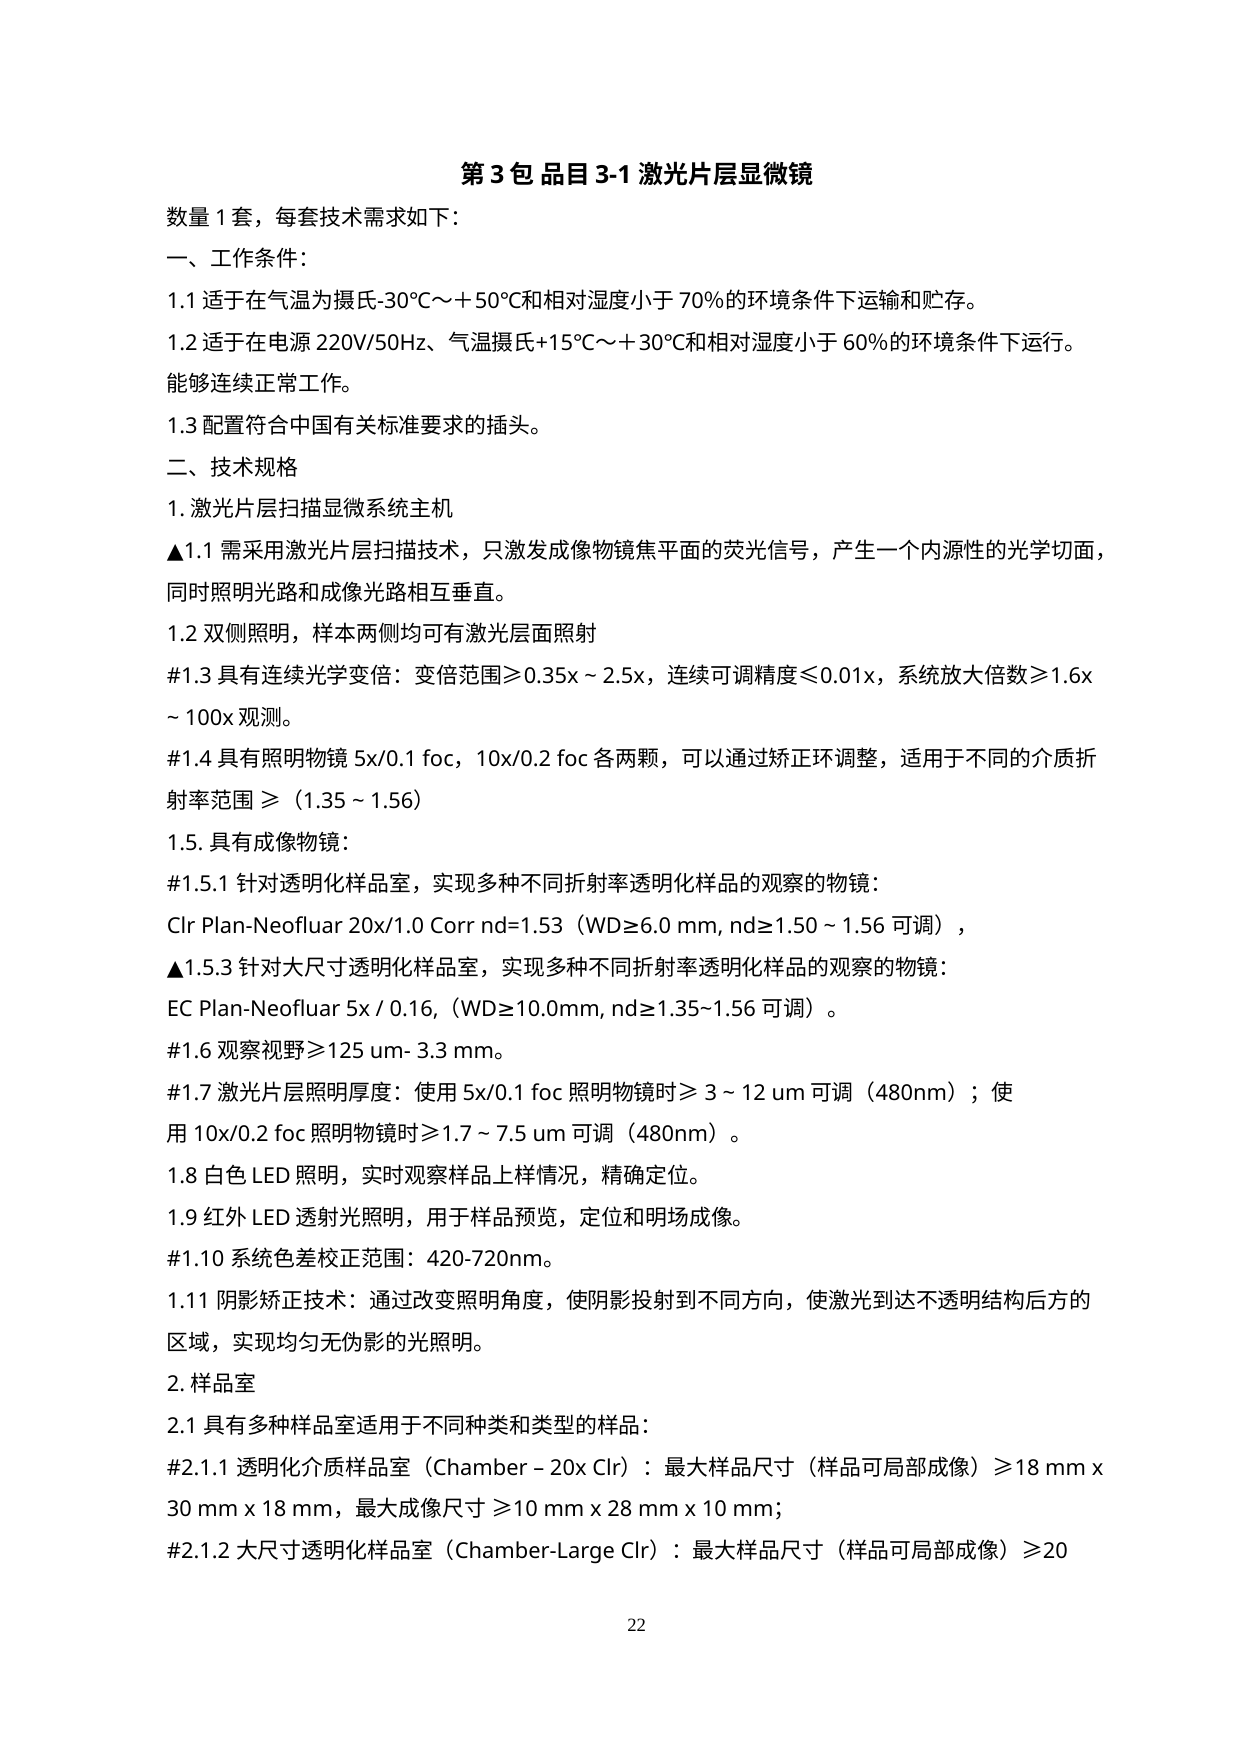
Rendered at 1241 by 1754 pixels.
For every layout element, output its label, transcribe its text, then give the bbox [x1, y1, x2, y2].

text 1.9 红外LED透射光照明，用于样品预览，定位和明场成像。 [167, 1192, 1106, 1233]
text 1. 激光片层扫描显微系统主机 [167, 483, 1106, 525]
text 第3包 品目3-1 激光片层显微镜 [167, 150, 1106, 192]
text #1.6 观察视野≥125 um- 。 [167, 1025, 1106, 1067]
text 1.5. 具有成像物镜： [167, 817, 1106, 858]
text 2.1 具有多种样品室适用于不同种类和类型的样品： [167, 1400, 1106, 1442]
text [167, 1525, 1106, 1567]
text 一、工作条件： [167, 233, 1106, 275]
text #1.3 具有连续光学变倍：变倍范围≥0.35x ~ 2.5x，连续可调精度≤0.01x，系统放大倍数≥1.6x ~ 100x观测。 [167, 650, 1106, 733]
text 1.1适于在气温为摄氏～＋和相对湿度小于70％的环境条件下运输和贮存。 [167, 275, 1106, 317]
text 1.11 阴影矫正技术：通过改变照明角度，使阴影投射到不同方向，使激光到达不透明结构后方的区域，实现均匀无伪影的光照明。 [167, 1275, 1106, 1358]
text 1.2适于在电源220V/50Hz、气温摄氏+～＋和相对湿度小于60％的环境条件下运行。能够连续正常工作。 [167, 317, 1106, 400]
text ▲1.1 需采用激光片层扫描技术，只激发成像物镜焦平面的荧光信号，产生一个内源性的光学切面，同时照明光路和成像光路相互垂直。 [167, 525, 1106, 608]
text # 透明化介质样品室（Chamber – 20x Clr）：最大样品尺寸（样品可局部成像）≥ x x ，最大成像尺寸 ≥ x x ； [167, 1442, 1106, 1525]
text 2. 样品室 [167, 1358, 1106, 1400]
text 数量1套，每套技术需求如下： [167, 192, 1106, 233]
text ▲ 针对大尺寸透明化样品室，实现多种不同折射率透明化样品的观察的物镜： [167, 942, 1106, 983]
text 1.3配置符合中国有关标准要求的插头。 [167, 400, 1106, 442]
text #1.7 激光片层照明厚度：使用5x/0.1 foc 照明物镜时≥ 3 ~ 12 um可调（480nm）；使用10x/0.2 foc照明物镜时≥1.7 ~ 7.5 um可调（480nm）。 [167, 1067, 1106, 1150]
text 二、技术规格 [167, 442, 1106, 483]
text EC Plan-Neofluar 5x / 0.16,（WD≥, nd≥1.35~1.56 可调）。 [167, 983, 1106, 1025]
text #1.4 具有照明物镜 5x/0.1 foc，10x/0.2 foc 各两颗，可以通过矫正环调整，适用于不同的介质折射率范围 ≥（1.35 ~ 1.56） [167, 733, 1106, 817]
text 1.8 白色LED照明，实时观察样品上样情况，精确定位。 [167, 1150, 1106, 1192]
text Clr Plan-Neofluar 20x/1.0 Corr nd=1.53（WD≥, nd≥1.50 ~ 1.56 可调）， [167, 900, 1106, 942]
text #1.10 系统色差校正范围：420-720nm。 [167, 1233, 1106, 1275]
text # 针对透明化样品室，实现多种不同折射率透明化样品的观察的物镜： [167, 858, 1106, 900]
text 1.2 双侧照明，样本两侧均可有激光层面照射 [167, 608, 1106, 650]
